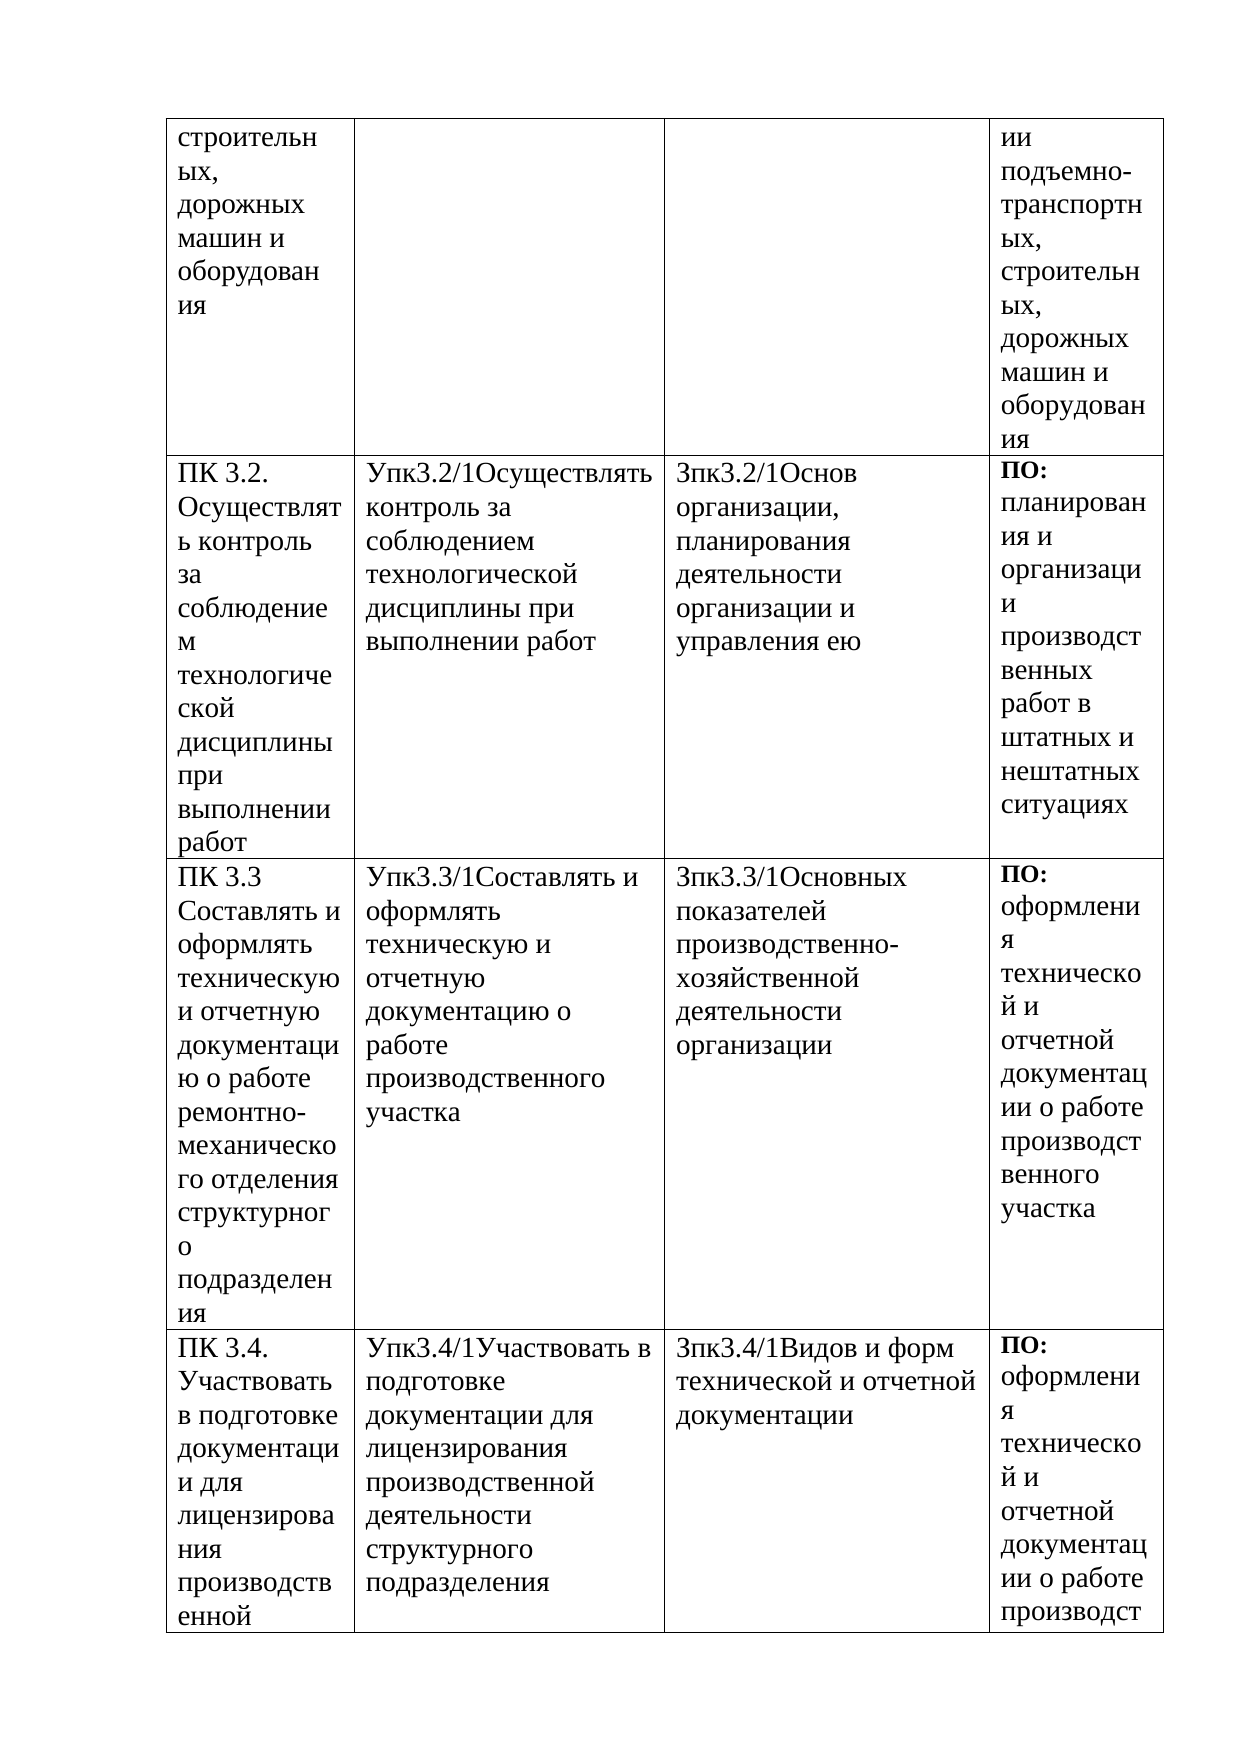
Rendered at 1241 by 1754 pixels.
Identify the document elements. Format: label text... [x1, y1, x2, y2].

table_cell Упк3.3/1Составлять и оформлять техническую и отчетную документацию о работе производственного участка [355, 859, 664, 1329]
table_cell Упк3.2/1Осуществлять контроль за соблюдением технологической дисциплины при выполнении работ [355, 456, 664, 858]
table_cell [990, 119, 1163, 454]
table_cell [167, 119, 354, 454]
table_cell Зпк3.3/1Основных показателей производственно-хозяйственной деятельности организации [665, 859, 989, 1329]
table_cell Зпк3.2/1Основ организации, планирования деятельности организации и управления ею [665, 456, 989, 858]
table_cell ПК 3.3 Составлять и оформлять техническую и отчетную документацию о работе ремонтно-механического отделения структурного подразделения [167, 859, 354, 1329]
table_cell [990, 1330, 1163, 1632]
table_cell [355, 119, 664, 454]
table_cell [665, 119, 989, 454]
table_cell ПК 3.2. Осуществлять контроль за соблюдением технологической дисциплины при выполнении работ [167, 456, 354, 858]
table_cell ПО: оформления технической и отчетной документации о работе производственного участка [990, 859, 1163, 1329]
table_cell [355, 1330, 664, 1632]
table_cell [167, 1330, 354, 1632]
table_cell ПО: планирования и организации производственных работ в штатных и нештатных ситуациях [990, 456, 1163, 858]
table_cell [665, 1330, 989, 1632]
